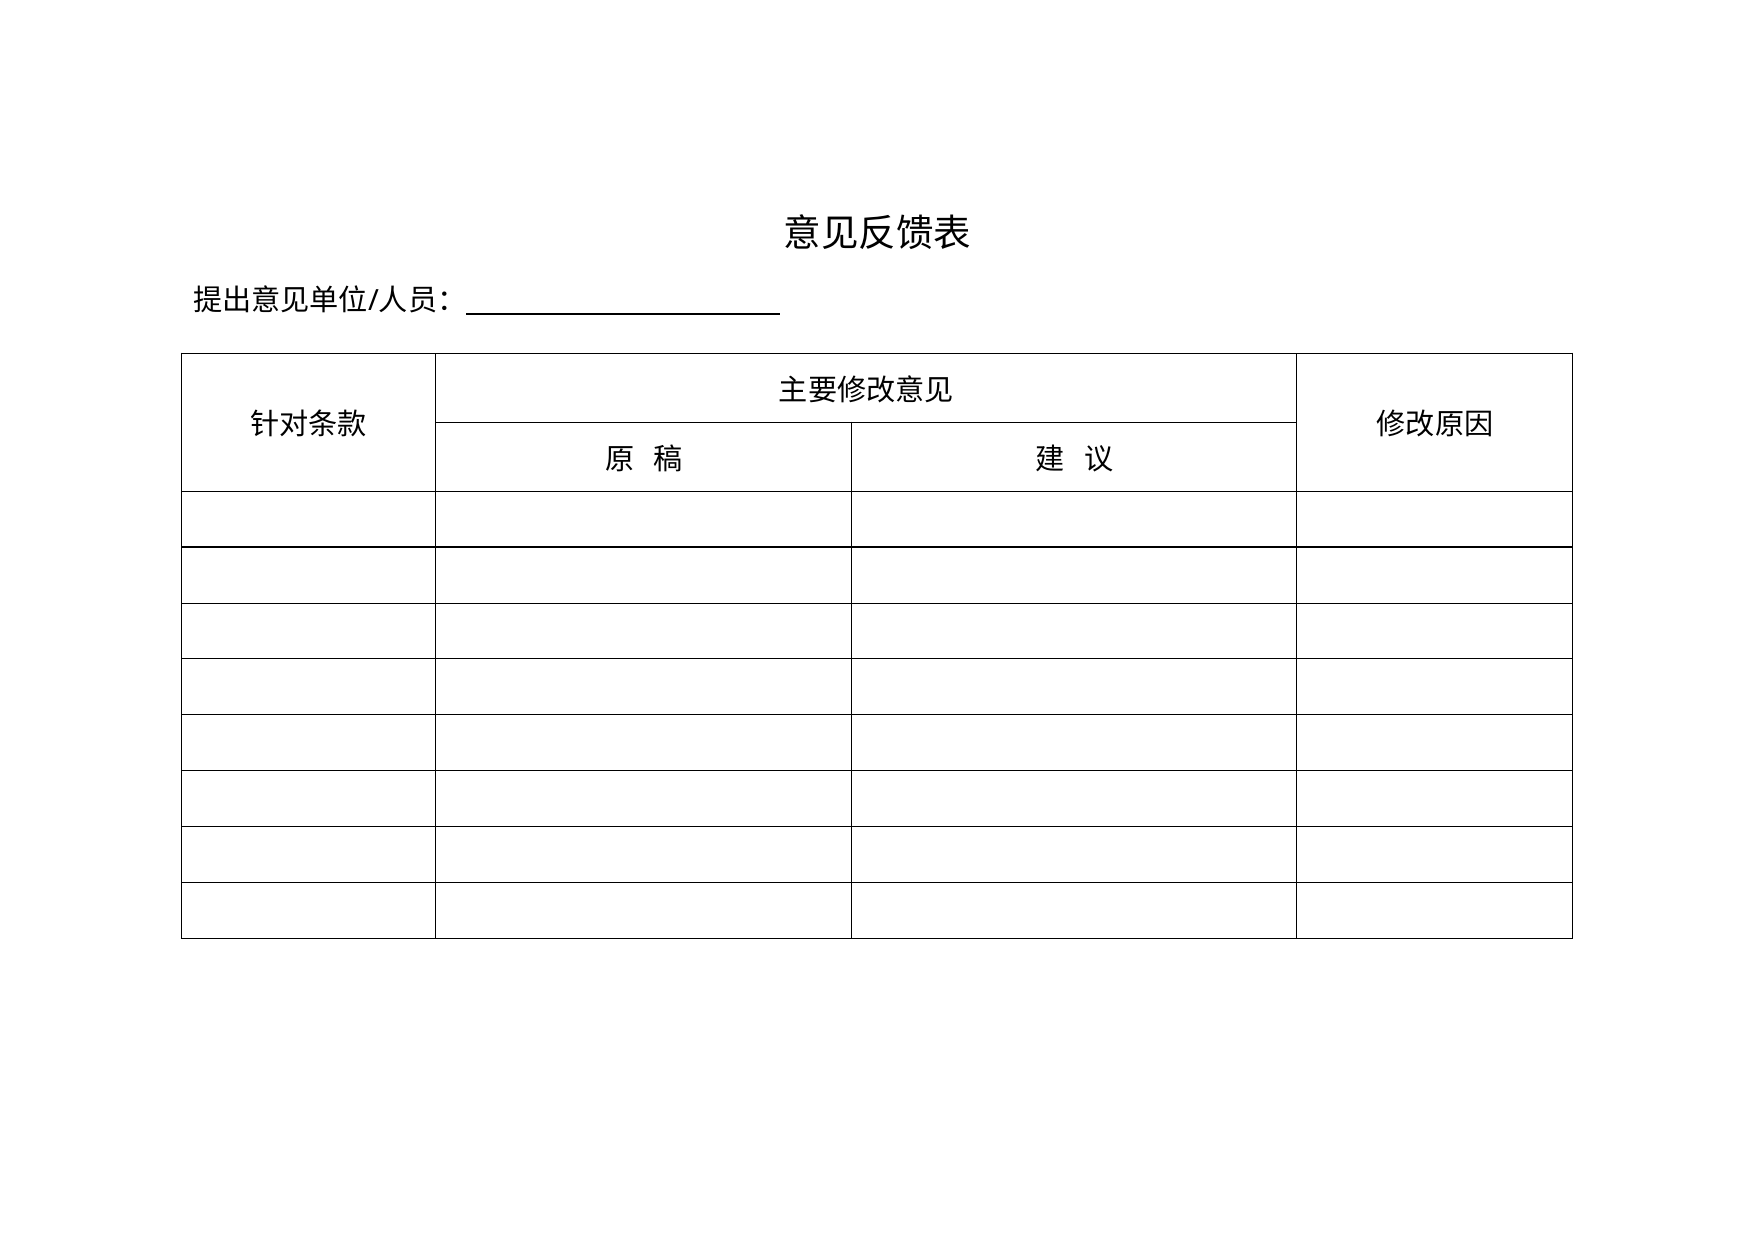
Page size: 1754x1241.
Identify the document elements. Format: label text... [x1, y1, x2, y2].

table_cell [852, 771, 1296, 826]
table_cell [1297, 659, 1572, 714]
table_cell [1297, 604, 1572, 658]
table_cell [1297, 492, 1572, 546]
table_cell [436, 604, 851, 658]
table_cell [852, 715, 1296, 770]
table_cell [436, 827, 851, 882]
table_cell [852, 883, 1296, 938]
table_cell [852, 492, 1296, 546]
table_cell [1297, 715, 1572, 770]
table_header 修改原因 [1297, 354, 1572, 491]
text 意见反馈表 [150, 196, 1604, 263]
table_header 针对条款 [182, 354, 435, 491]
table_cell [436, 548, 851, 602]
table_cell [182, 492, 435, 546]
table_cell 建 议 [852, 423, 1296, 491]
table_cell [182, 604, 435, 658]
table_cell [182, 827, 435, 882]
table_cell [182, 548, 435, 602]
table_cell [436, 715, 851, 770]
table_cell [1297, 883, 1572, 938]
table_cell 原 稿 [436, 423, 851, 491]
table_header 主要修改意见 [436, 354, 1296, 422]
table_cell [852, 548, 1296, 602]
table_cell [182, 771, 435, 826]
table_cell [852, 604, 1296, 658]
table_cell [1297, 827, 1572, 882]
table_cell [182, 659, 435, 714]
table_cell [182, 715, 435, 770]
table_cell [852, 827, 1296, 882]
table_cell [436, 883, 851, 938]
table_cell [436, 771, 851, 826]
table_cell [436, 492, 851, 546]
table_cell [182, 883, 435, 938]
text 提出意见单位/人员： [150, 263, 1604, 331]
table_cell [852, 659, 1296, 714]
table_cell [1297, 771, 1572, 826]
table_cell [1297, 548, 1572, 602]
table_cell [436, 659, 851, 714]
